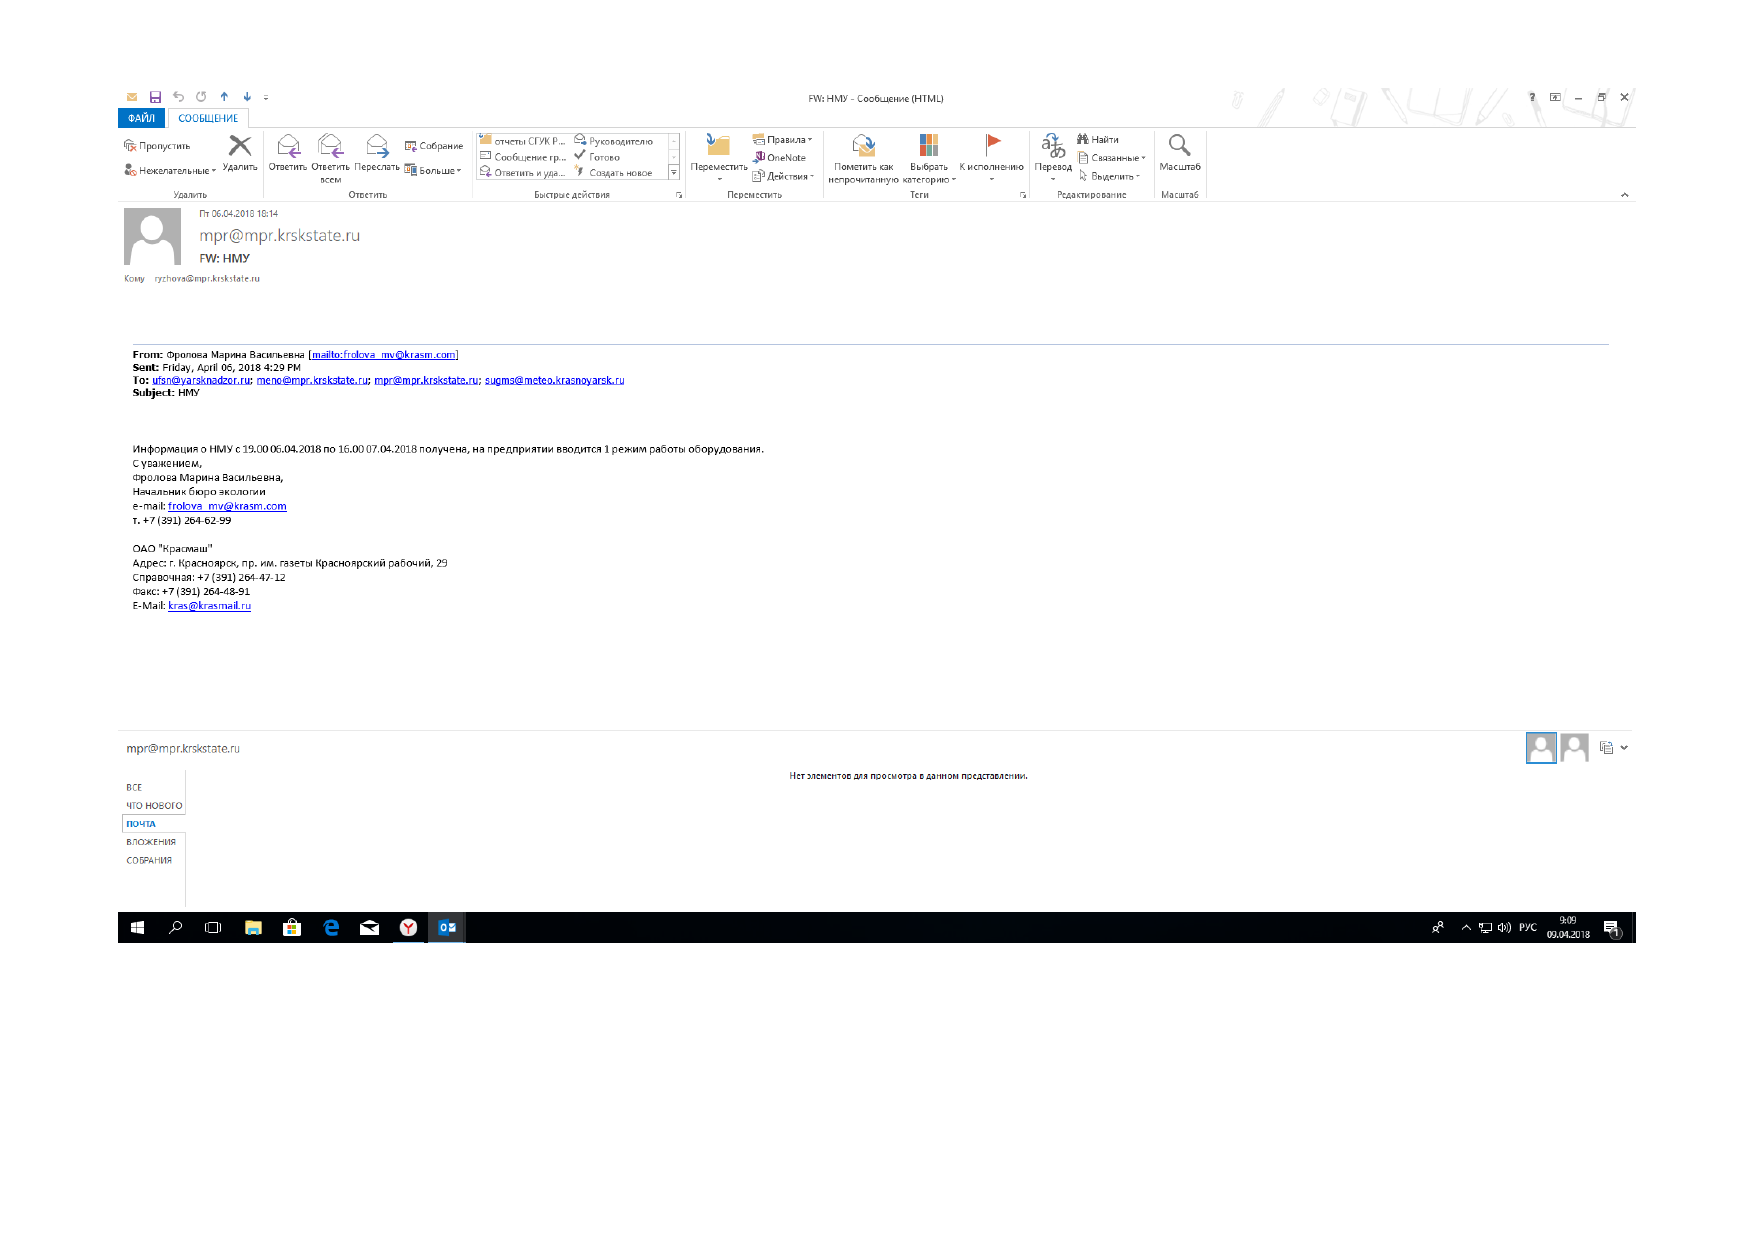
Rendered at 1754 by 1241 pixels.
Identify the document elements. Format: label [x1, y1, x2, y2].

picture [118, 88, 1636, 943]
